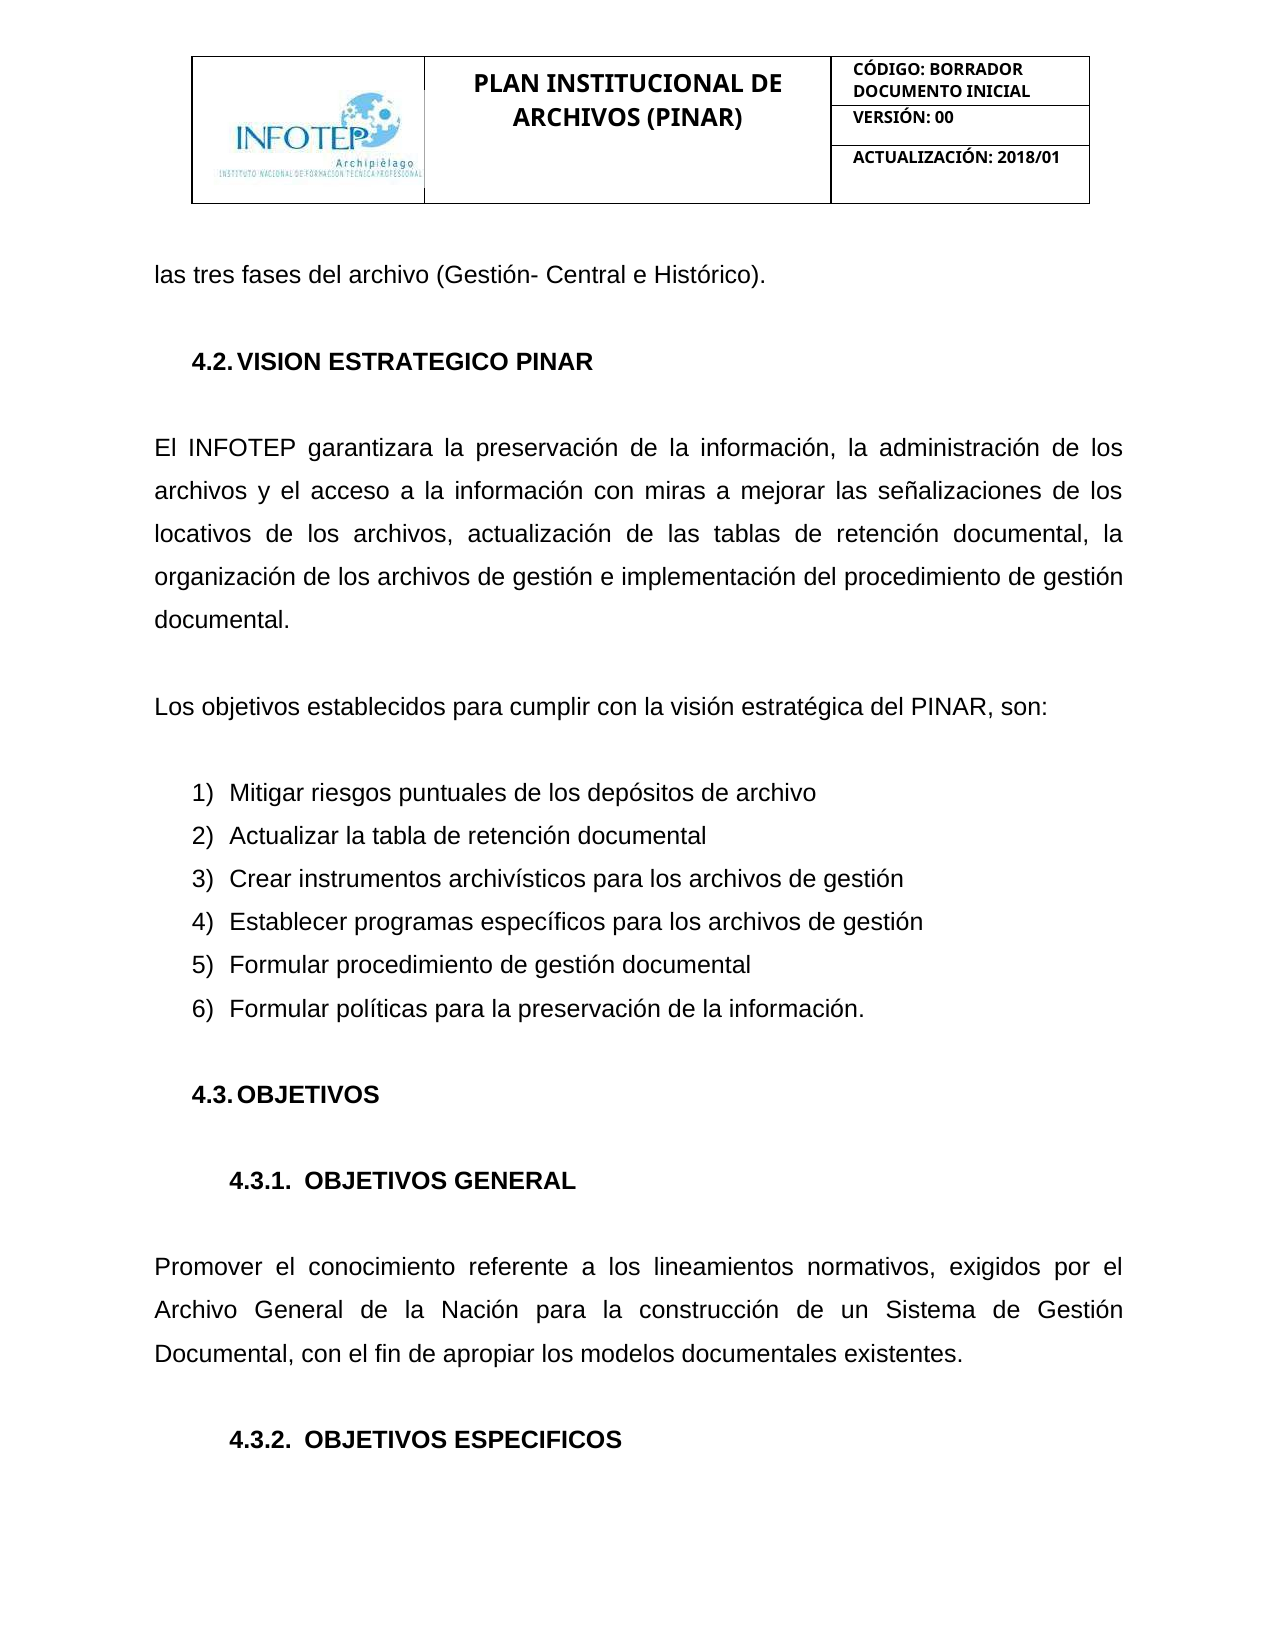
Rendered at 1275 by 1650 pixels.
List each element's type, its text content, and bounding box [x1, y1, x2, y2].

subtitle OBJETIVOS GENERAL [229, 1166, 1125, 1195]
list Actualizar la tabla de retención documental [192, 821, 1125, 850]
subtitle OBJETIVOS [192, 1080, 1125, 1108]
picture [213, 90, 425, 188]
list Formular políticas para la preservación de la información. [192, 993, 1125, 1022]
subtitle VISION ESTRATEGICO PINAR [192, 347, 1125, 375]
list Formular procedimiento de gestión documental [192, 950, 1125, 979]
text Promover el conocimiento referente a los lineamientos normativos, exigidos por el Archivo General de la Nación para la construcción de un Sistema de Gestión Documental, con el fin de apropiar los modelos documentales existentes. [154, 1252, 1125, 1367]
text El INFOTEP garantizara la preservación de la información, la administración de los archivos y el acceso a la información con miras a mejorar las señalizaciones de los locativos de los archivos, actualización de las tablas de retención documental, la organización de los archivos de gestión e implementación del procedimiento de gestión documental. [154, 433, 1125, 634]
text Los objetivos establecidos para cumplir con la visión estratégica del PINAR, son: [154, 692, 1125, 720]
list Establecer programas específicos para los archivos de gestión [192, 907, 1125, 936]
list Crear instrumentos archivísticos para los archivos de gestión [192, 864, 1125, 893]
list Mitigar riesgos puntuales de los depósitos de archivo [192, 778, 1125, 807]
subtitle OBJETIVOS ESPECIFICOS [229, 1425, 1125, 1453]
